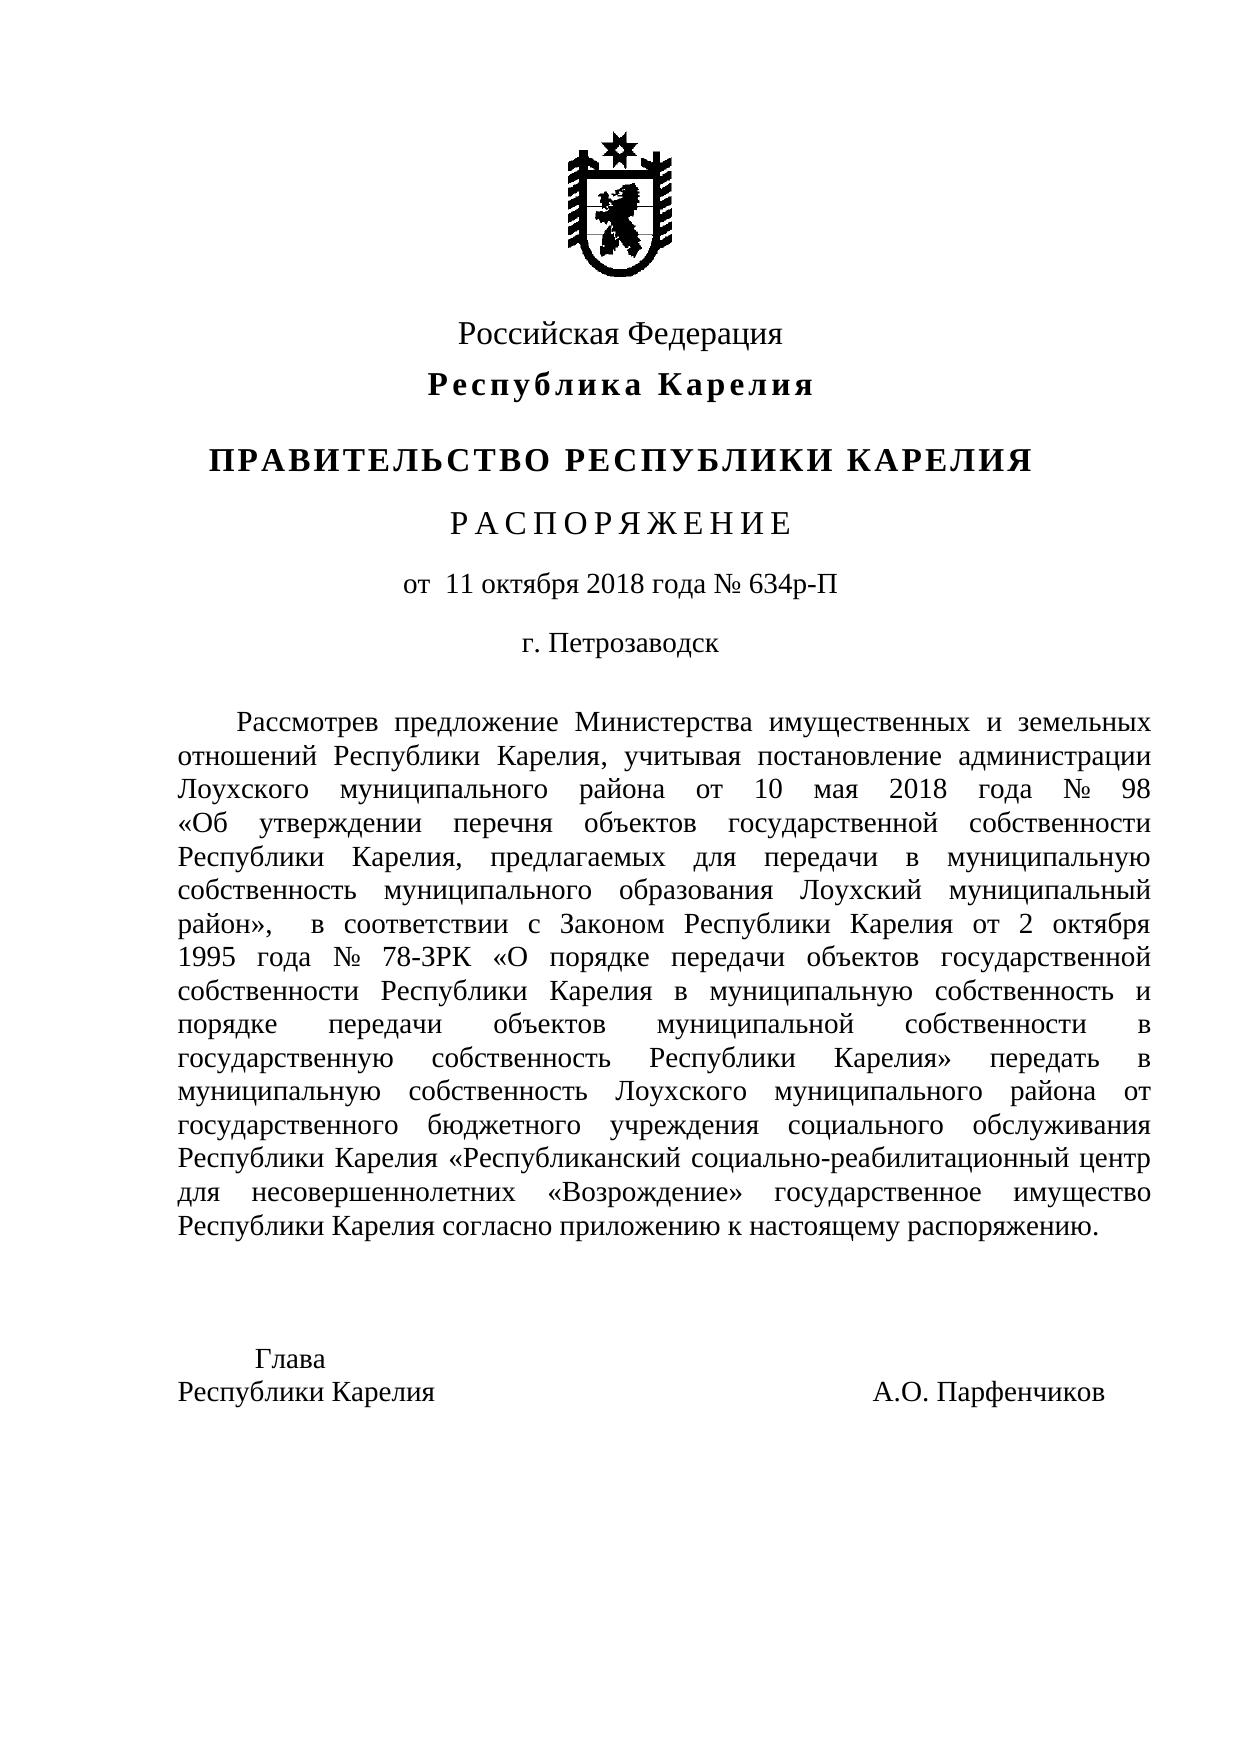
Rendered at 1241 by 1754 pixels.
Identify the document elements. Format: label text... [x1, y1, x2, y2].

subtitle РАСПОРЯЖЕНИЕ [177, 503, 1063, 541]
text от 11 октября 2018 года № 634р-П [177, 566, 1063, 600]
text Глава [177, 1308, 1107, 1374]
text Республики Карелия А.О. Парфенчиков [177, 1374, 1107, 1408]
text Рассмотрев предложение Министерства имущественных и земельных отношений Республики Карелия, учитывая постановление администрации Лоухского муниципального района от 10 мая 2018 года № 98 «Об утверждении перечня объектов государственной собственности Республики Карелия, предлагаемых для передачи в муниципальную собственность муниципального образования Лоухский муниципальный район», в соответствии с Законом Республики Карелия от 2 октября 1995 года № 78-ЗРК «О порядке передачи объектов государственной собственности Республики Карелия в муниципальную собственность и порядке передачи объектов муниципальной собственности в государственную собственность Республики Карелия» передать в муниципальную собственность Лоухского муниципального района от государственного бюджетного учреждения социального обслуживания Республики Карелия «Республиканский социально-реабилитационный центр для несовершеннолетних «Возрождение» государственное имущество Республики Карелия согласно приложению к настоящему распоряжению. [177, 704, 1152, 1241]
subtitle ПРАВИТЕЛЬСТВО РЕСПУБЛИКИ КАРЕЛИЯ [177, 440, 1063, 478]
picture [549, 118, 691, 301]
subtitle Республика Карелия [177, 364, 1063, 402]
subtitle Российская Федерация [177, 313, 1063, 351]
text г. Петрозаводск [177, 625, 1063, 658]
